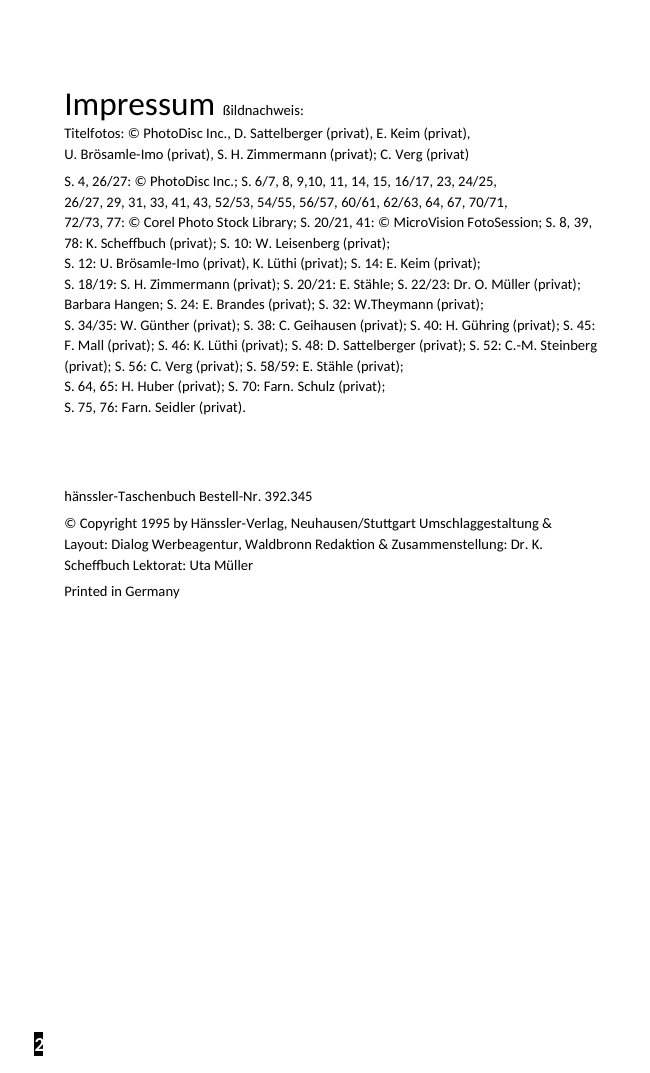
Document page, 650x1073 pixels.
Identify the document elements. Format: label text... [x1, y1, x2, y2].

text S. 64, 65: H. Huber (privat); S. 70: Farn. Schulz (privat); [64, 376, 598, 396]
text S. 34/35: W. Günther (privat); S. 38: C. Geihausen (privat); S. 40: H. Gühring (privat); S. 45: F. Mall (privat); S. 46: K. Lüthi (privat); S. 48: D. Sattelberger (privat); S. 52: C.-M. Steinberg (privat); S. 56: C. Verg (privat); S. 58/59: E. Stähle (privat); [64, 314, 598, 376]
text © Copyright 1995 by Hänssler-Verlag, Neuhausen/Stuttgart Umschlaggestaltung & Layout: Dialog Werbeagentur, Waldbronn Redaktion & Zusammenstellung: Dr. K. Scheffbuch Lektorat: Uta Müller [64, 513, 598, 574]
text hänssler-Taschenbuch Bestell-Nr. 392.345 [64, 485, 598, 506]
text S. 18/19: S. H. Zimmermann (privat); S. 20/21: E. Stähle; S. 22/23: Dr. O. Müller (privat); Barbara Hangen; S. 24: E. Brandes (privat); S. 32: W.Theymann (privat); [64, 273, 598, 314]
text Titelfotos: © PhotoDisc Inc., D. Sattelberger (privat), E. Keim (privat), [64, 122, 598, 143]
text S. 4, 26/27: © PhotoDisc Inc.; S. 6/7, 8, 9,10, 11, 14, 15, 16/17, 23, 24/25, [64, 170, 598, 191]
text S. 75, 76: Farn. Seidler (privat). [64, 396, 598, 417]
text Printed in Germany [64, 585, 598, 600]
text 26/27, 29, 31, 33, 41, 43, 52/53, 54/55, 56/57, 60/61, 62/63, 64, 67, 70/71, [64, 191, 598, 211]
text 72/73, 77: © Corel Photo Stock Library; S. 20/21, 41: © MicroVision FotoSession; S. 8, 39, 78: K. Scheffbuch (privat); S. 10: W. Leisenberg (privat); [64, 211, 598, 252]
text U. Brösamle-Imo (privat), S. H. Zimmermann (privat); C. Verg (privat) [64, 143, 598, 164]
text Impressum ßildnachweis: [64, 88, 598, 122]
text S. 12: U. Brösamle-Imo (privat), K. Lüthi (privat); S. 14: E. Keim (privat); [64, 252, 598, 273]
